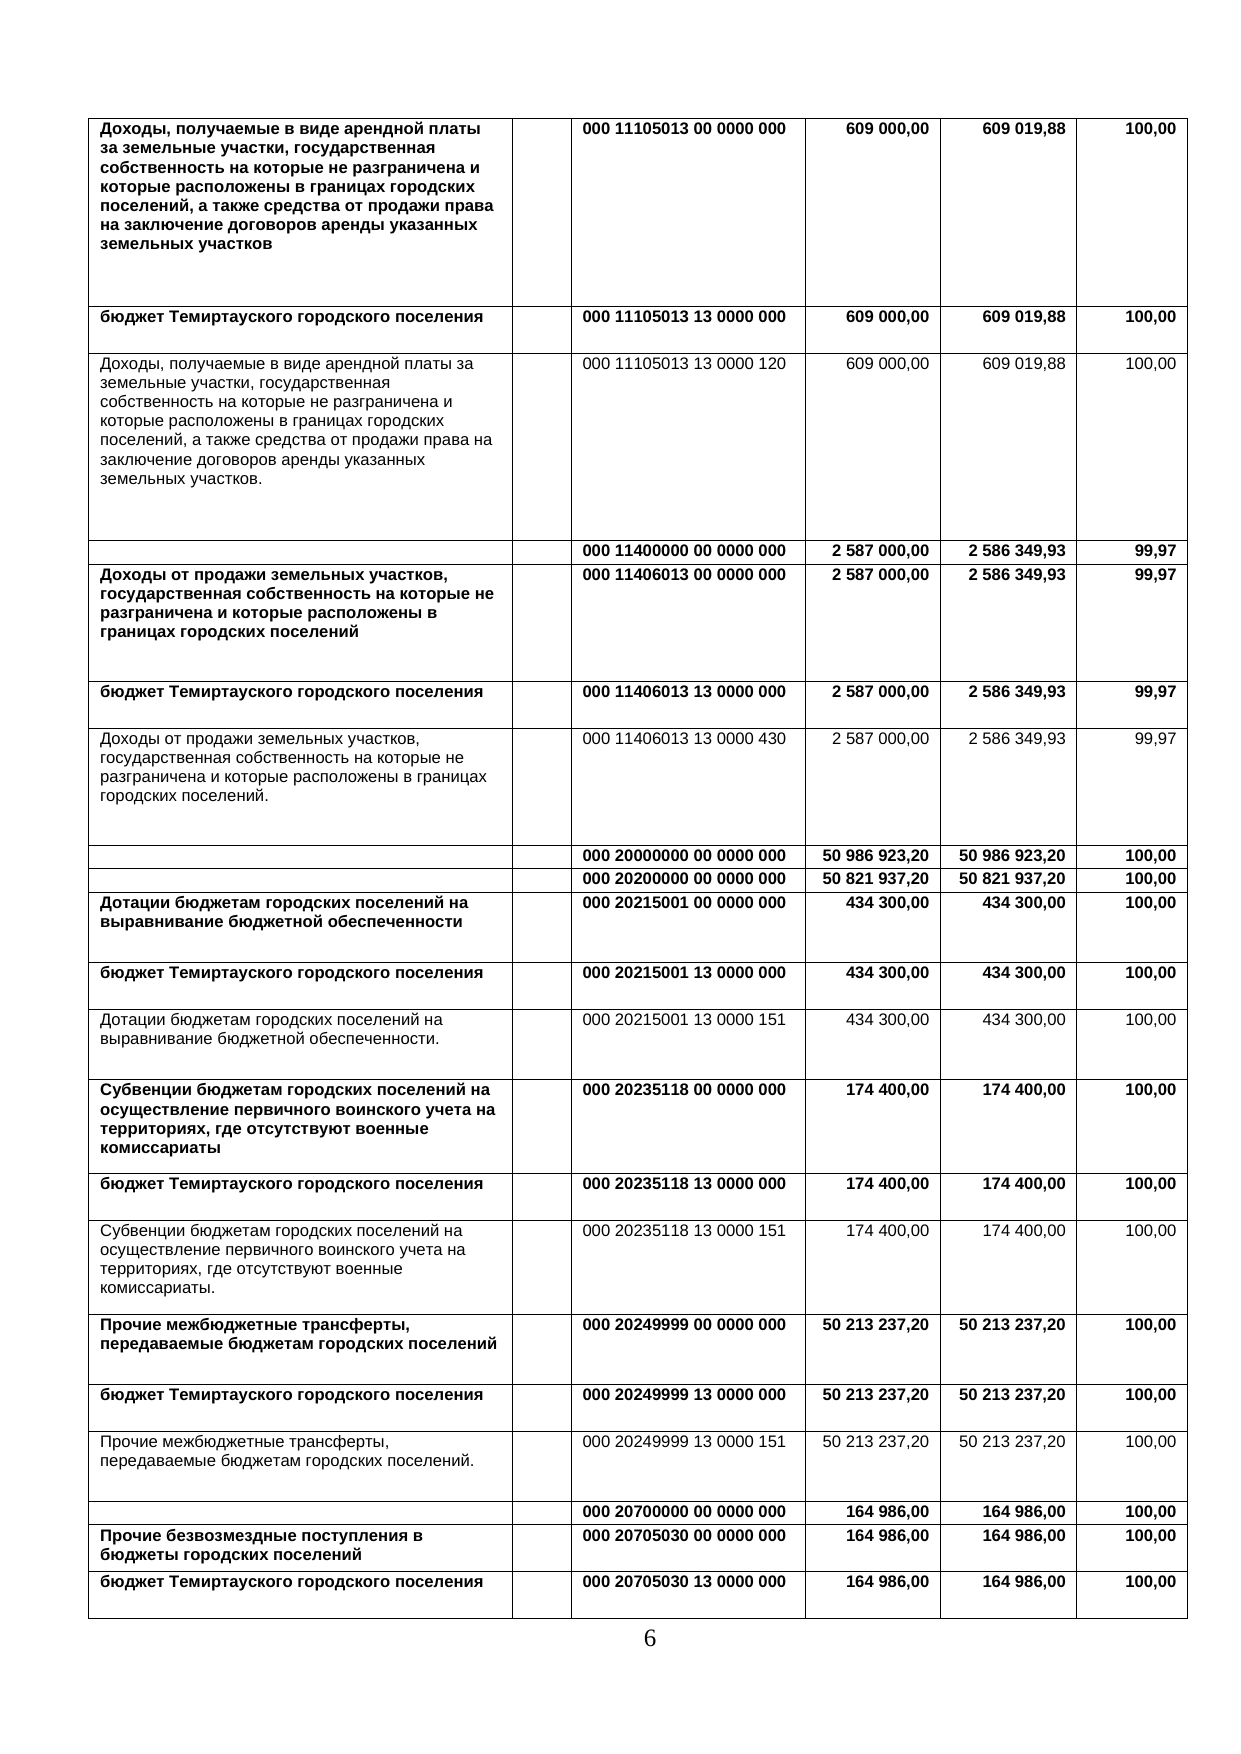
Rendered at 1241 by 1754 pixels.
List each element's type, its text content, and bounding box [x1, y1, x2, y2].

table_cell 174 400,00 [941, 1174, 1076, 1220]
table_cell 000 11105013 13 0000 120 [572, 354, 805, 540]
table_cell 2 587 000,00 [806, 729, 940, 845]
table_cell 100,00 [1077, 963, 1187, 1009]
table_cell [513, 682, 571, 727]
table_cell [513, 1385, 571, 1431]
table_cell 000 11105013 13 0000 000 [572, 307, 805, 352]
table_cell 174 400,00 [806, 1080, 940, 1173]
table_cell 2 587 000,00 [806, 565, 940, 681]
table_cell 2 587 000,00 [806, 541, 940, 563]
table_cell 99,97 [1077, 729, 1187, 845]
table_cell 99,97 [1077, 541, 1187, 563]
table_cell 50 986 923,20 [941, 846, 1076, 868]
table_cell [513, 1315, 571, 1384]
table_cell [513, 1221, 571, 1313]
table_cell [513, 119, 571, 306]
table_cell 609 000,00 [806, 354, 940, 540]
table_cell Дотации бюджетам городских поселений на выравнивание бюджетной обеспеченности [89, 893, 512, 962]
table_cell 100,00 [1077, 846, 1187, 868]
table_cell 50 821 937,20 [941, 869, 1076, 892]
table_cell 609 000,00 [806, 307, 940, 352]
table_cell 164 986,00 [941, 1502, 1076, 1524]
table_cell 000 20215001 13 0000 151 [572, 1010, 805, 1079]
table_cell [513, 307, 571, 352]
table_cell 99,97 [1077, 565, 1187, 681]
table_cell Дотации бюджетам городских поселений на выравнивание бюджетной обеспеченности. [89, 1010, 512, 1079]
table_cell [89, 541, 512, 563]
table_cell 174 400,00 [806, 1174, 940, 1220]
table_cell 100,00 [1077, 307, 1187, 352]
table_cell [513, 846, 571, 868]
table_cell [513, 541, 571, 563]
table_cell 434 300,00 [941, 963, 1076, 1009]
table_cell 50 213 237,20 [941, 1385, 1076, 1431]
table_cell 50 213 237,20 [941, 1315, 1076, 1384]
table_cell [89, 846, 512, 868]
table_cell 2 586 349,93 [941, 729, 1076, 845]
table_cell 2 586 349,93 [941, 541, 1076, 563]
table_cell 000 20700000 00 0000 000 [572, 1502, 805, 1524]
table_cell 100,00 [1077, 893, 1187, 962]
table_cell [513, 1432, 571, 1501]
table_cell 174 400,00 [941, 1221, 1076, 1313]
table_cell 174 400,00 [806, 1221, 940, 1313]
table_cell 000 20705030 00 0000 000 [572, 1525, 805, 1571]
table_cell 100,00 [1077, 869, 1187, 892]
table_cell 2 586 349,93 [941, 565, 1076, 681]
table_cell 100,00 [1077, 1572, 1187, 1618]
table_cell 100,00 [1077, 1525, 1187, 1571]
table_cell 000 11406013 13 0000 430 [572, 729, 805, 845]
table_cell 174 400,00 [941, 1080, 1076, 1173]
table_cell 000 11406013 13 0000 000 [572, 682, 805, 727]
table_cell 000 20249999 00 0000 000 [572, 1315, 805, 1384]
table_cell 434 300,00 [806, 1010, 940, 1079]
table_cell 000 11105013 00 0000 000 [572, 119, 805, 306]
table_cell 100,00 [1077, 1385, 1187, 1431]
table_cell 50 213 237,20 [806, 1385, 940, 1431]
table_cell 100,00 [1077, 119, 1187, 306]
table_cell бюджет Темиртауского городского поселения [89, 307, 512, 352]
table_cell Доходы от продажи земельных участков, государственная собственность на которые не разграничена и которые расположены в границах городских поселений [89, 565, 512, 681]
table_cell Прочие межбюджетные трансферты, передаваемые бюджетам городских поселений [89, 1315, 512, 1384]
table_cell Прочие безвозмездные поступления в бюджеты городских поселений [89, 1525, 512, 1571]
table_cell 50 213 237,20 [806, 1315, 940, 1384]
table_cell бюджет Темиртауского городского поселения [89, 1174, 512, 1220]
table_cell [513, 963, 571, 1009]
table_cell [513, 1502, 571, 1524]
table_cell бюджет Темиртауского городского поселения [89, 682, 512, 727]
table_cell 100,00 [1077, 1432, 1187, 1501]
table_cell Доходы, получаемые в виде арендной платы за земельные участки, государственная собственность на которые не разграничена и которые расположены в границах городских поселений, а также средства от продажи права на заключение договоров аренды указанных земельных участков [89, 119, 512, 306]
table_cell 99,97 [1077, 682, 1187, 727]
table_cell [513, 1525, 571, 1571]
table_cell 50 213 237,20 [806, 1432, 940, 1501]
table_cell 100,00 [1077, 1010, 1187, 1079]
table_cell 50 213 237,20 [941, 1432, 1076, 1501]
table_cell [513, 869, 571, 892]
table_cell Субвенции бюджетам городских поселений на осуществление первичного воинского учета на территориях, где отсутствуют военные комиссариаты. [89, 1221, 512, 1313]
table_cell 434 300,00 [941, 1010, 1076, 1079]
table_cell 000 11406013 00 0000 000 [572, 565, 805, 681]
table_cell 164 986,00 [806, 1525, 940, 1571]
table_cell 164 986,00 [941, 1525, 1076, 1571]
table_cell 434 300,00 [806, 963, 940, 1009]
table_cell Доходы, получаемые в виде арендной платы за земельные участки, государственная собственность на которые не разграничена и которые расположены в границах городских поселений, а также средства от продажи права на заключение договоров аренды указанных земельных участков. [89, 354, 512, 540]
table_cell Доходы от продажи земельных участков, государственная собственность на которые не разграничена и которые расположены в границах городских поселений. [89, 729, 512, 845]
table_cell бюджет Темиртауского городского поселения [89, 1572, 512, 1618]
table_cell 000 20215001 13 0000 000 [572, 963, 805, 1009]
table_cell [513, 729, 571, 845]
table_cell [513, 1174, 571, 1220]
table_cell 100,00 [1077, 1174, 1187, 1220]
table_cell [513, 565, 571, 681]
table_cell 434 300,00 [806, 893, 940, 962]
table_cell 000 20249999 13 0000 151 [572, 1432, 805, 1501]
table_cell 000 20000000 00 0000 000 [572, 846, 805, 868]
table_cell бюджет Темиртауского городского поселения [89, 1385, 512, 1431]
table_cell 164 986,00 [806, 1572, 940, 1618]
table_cell 100,00 [1077, 1080, 1187, 1173]
table_cell 50 821 937,20 [806, 869, 940, 892]
table_cell 000 20215001 00 0000 000 [572, 893, 805, 962]
table_cell 164 986,00 [806, 1502, 940, 1524]
table_cell 100,00 [1077, 354, 1187, 540]
table_cell 164 986,00 [941, 1572, 1076, 1618]
table_cell [89, 1502, 512, 1524]
table_cell Субвенции бюджетам городских поселений на осуществление первичного воинского учета на территориях, где отсутствуют военные комиссариаты [89, 1080, 512, 1173]
table_cell [513, 1010, 571, 1079]
table_cell 000 20235118 13 0000 151 [572, 1221, 805, 1313]
table_cell 000 20200000 00 0000 000 [572, 869, 805, 892]
table_cell 000 20235118 00 0000 000 [572, 1080, 805, 1173]
table_cell 2 587 000,00 [806, 682, 940, 727]
table_cell 100,00 [1077, 1315, 1187, 1384]
table_cell [513, 1572, 571, 1618]
table_cell 609 019,88 [941, 119, 1076, 306]
table_cell 000 20249999 13 0000 000 [572, 1385, 805, 1431]
table_cell 434 300,00 [941, 893, 1076, 962]
table_cell 100,00 [1077, 1502, 1187, 1524]
table_cell 000 20235118 13 0000 000 [572, 1174, 805, 1220]
table_cell [513, 354, 571, 540]
table_cell бюджет Темиртауского городского поселения [89, 963, 512, 1009]
table_cell 50 986 923,20 [806, 846, 940, 868]
table_cell 609 019,88 [941, 307, 1076, 352]
table_cell Прочие межбюджетные трансферты, передаваемые бюджетам городских поселений. [89, 1432, 512, 1501]
table_cell 000 20705030 13 0000 000 [572, 1572, 805, 1618]
table_cell 609 019,88 [941, 354, 1076, 540]
table_cell [89, 869, 512, 892]
table_cell [513, 1080, 571, 1173]
table_cell 2 586 349,93 [941, 682, 1076, 727]
table_cell 000 11400000 00 0000 000 [572, 541, 805, 563]
table_cell [513, 893, 571, 962]
table_cell 609 000,00 [806, 119, 940, 306]
table_cell 100,00 [1077, 1221, 1187, 1313]
